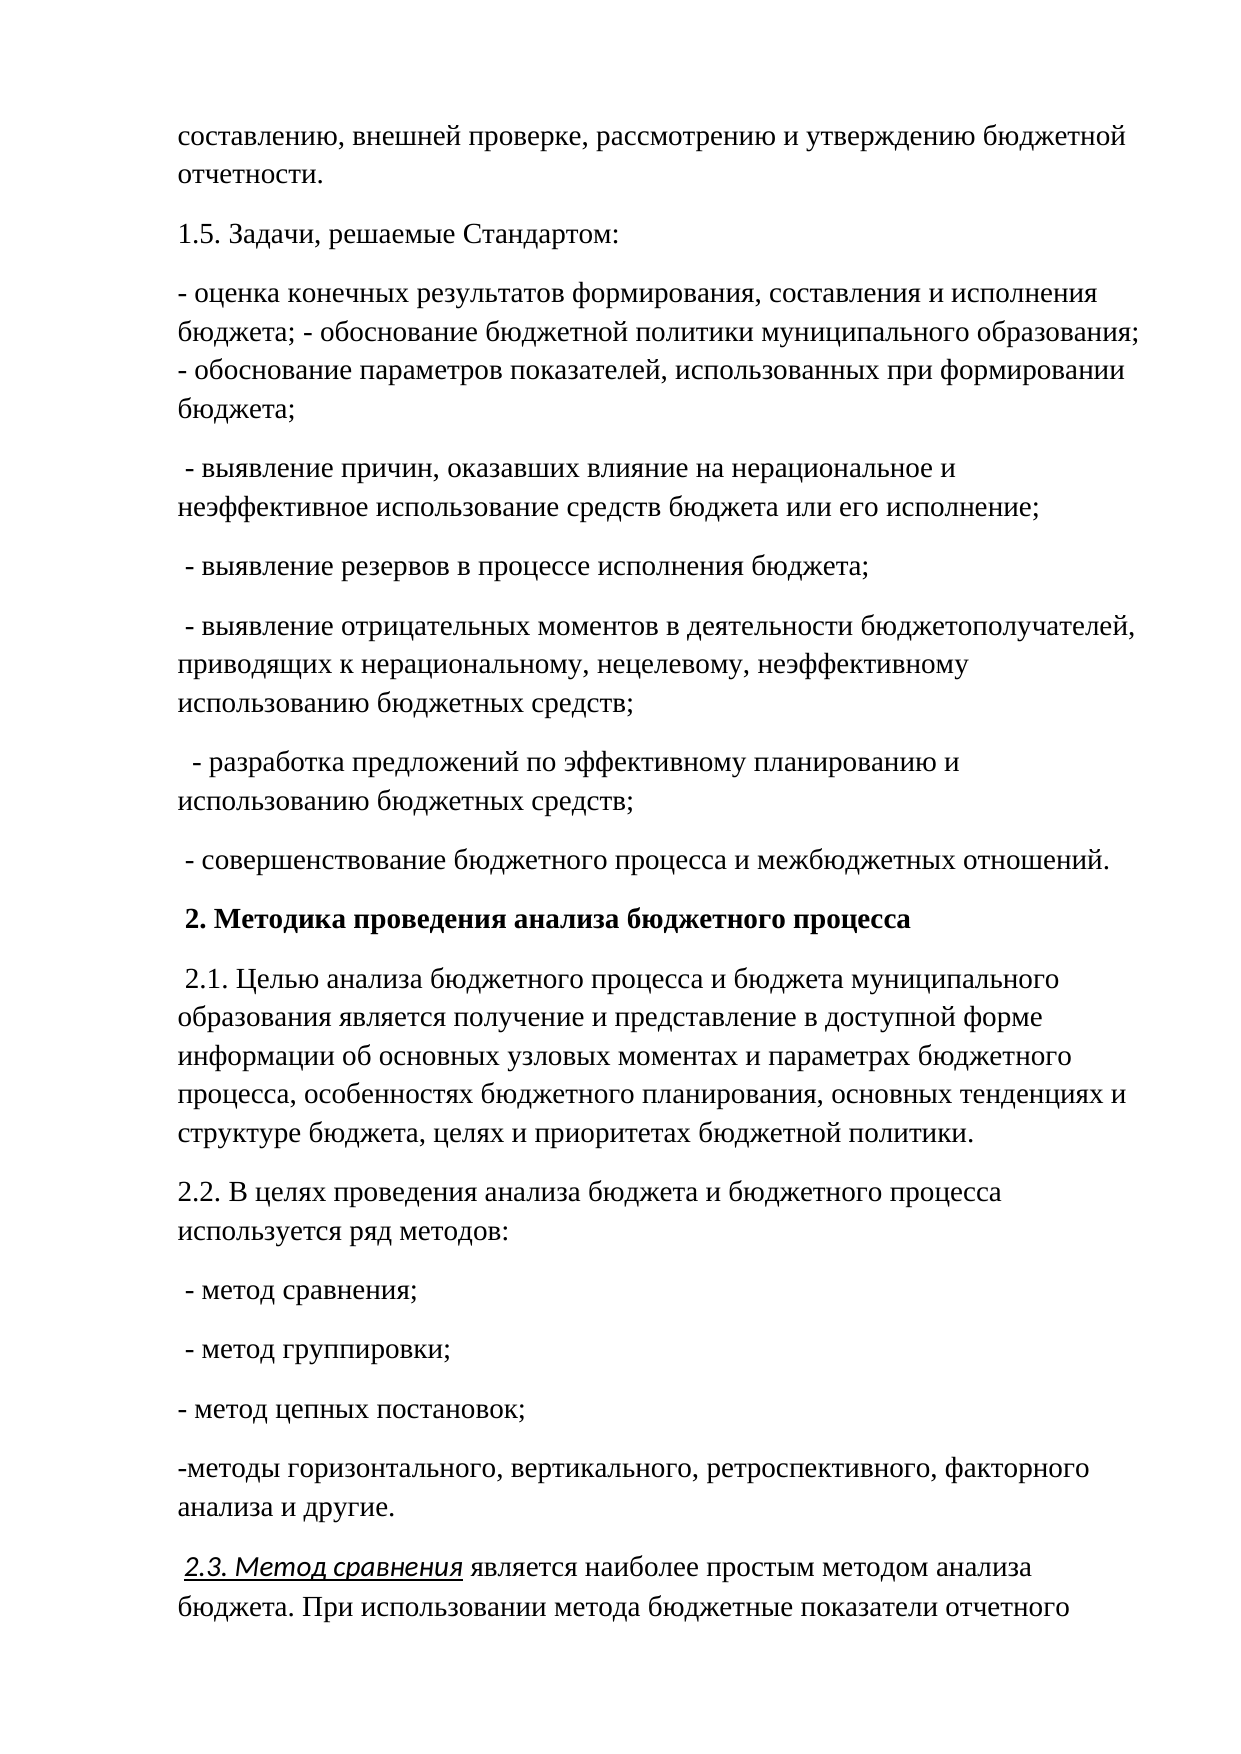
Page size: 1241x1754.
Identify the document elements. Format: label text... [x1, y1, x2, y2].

text - выявление отрицательных моментов в деятельности бюджетополучателей, приводящих к нерациональному, нецелевому, неэффективному использованию бюджетных средств; [177, 608, 1152, 718]
text - метод сравнения; [177, 1272, 1152, 1306]
text - метод группировки; [177, 1332, 1152, 1365]
text - выявление резервов в процессе исполнения бюджета; [177, 548, 1152, 582]
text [177, 1548, 1152, 1622]
text 2. Методика проведения анализа бюджетного процесса [177, 901, 1152, 935]
text 1.5. Задачи, решаемые Стандартом: [177, 216, 1152, 249]
text - оценка конечных результатов формирования, составления и исполнения бюджета; - обоснование бюджетной политики муниципального образования; - обоснование параметров показателей, использованных при формировании бюджета; [177, 275, 1152, 424]
text -методы горизонтального, вертикального, ретроспективного, факторного анализа и другие. [177, 1450, 1152, 1522]
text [177, 118, 1152, 190]
text - совершенствование бюджетного процесса и межбюджетных отношений. [177, 842, 1152, 876]
text - выявление причин, оказавших влияние на нерациональное и неэффективное использование средств бюджета или его исполнение; [177, 450, 1152, 522]
text 2.2. В целях проведения анализа бюджета и бюджетного процесса используется ряд методов: [177, 1174, 1152, 1246]
text 2.1. Целью анализа бюджетного процесса и бюджета муниципального образования является получение и представление в доступной форме информации об основных узловых моментах и параметрах бюджетного процесса, особенностях бюджетного планирования, основных тенденциях и структуре бюджета, целях и приоритетах бюджетной политики. [177, 961, 1152, 1148]
text - метод цепных постановок; [177, 1391, 1152, 1424]
text - разработка предложений по эффективному планированию и использованию бюджетных средств; [177, 744, 1152, 816]
